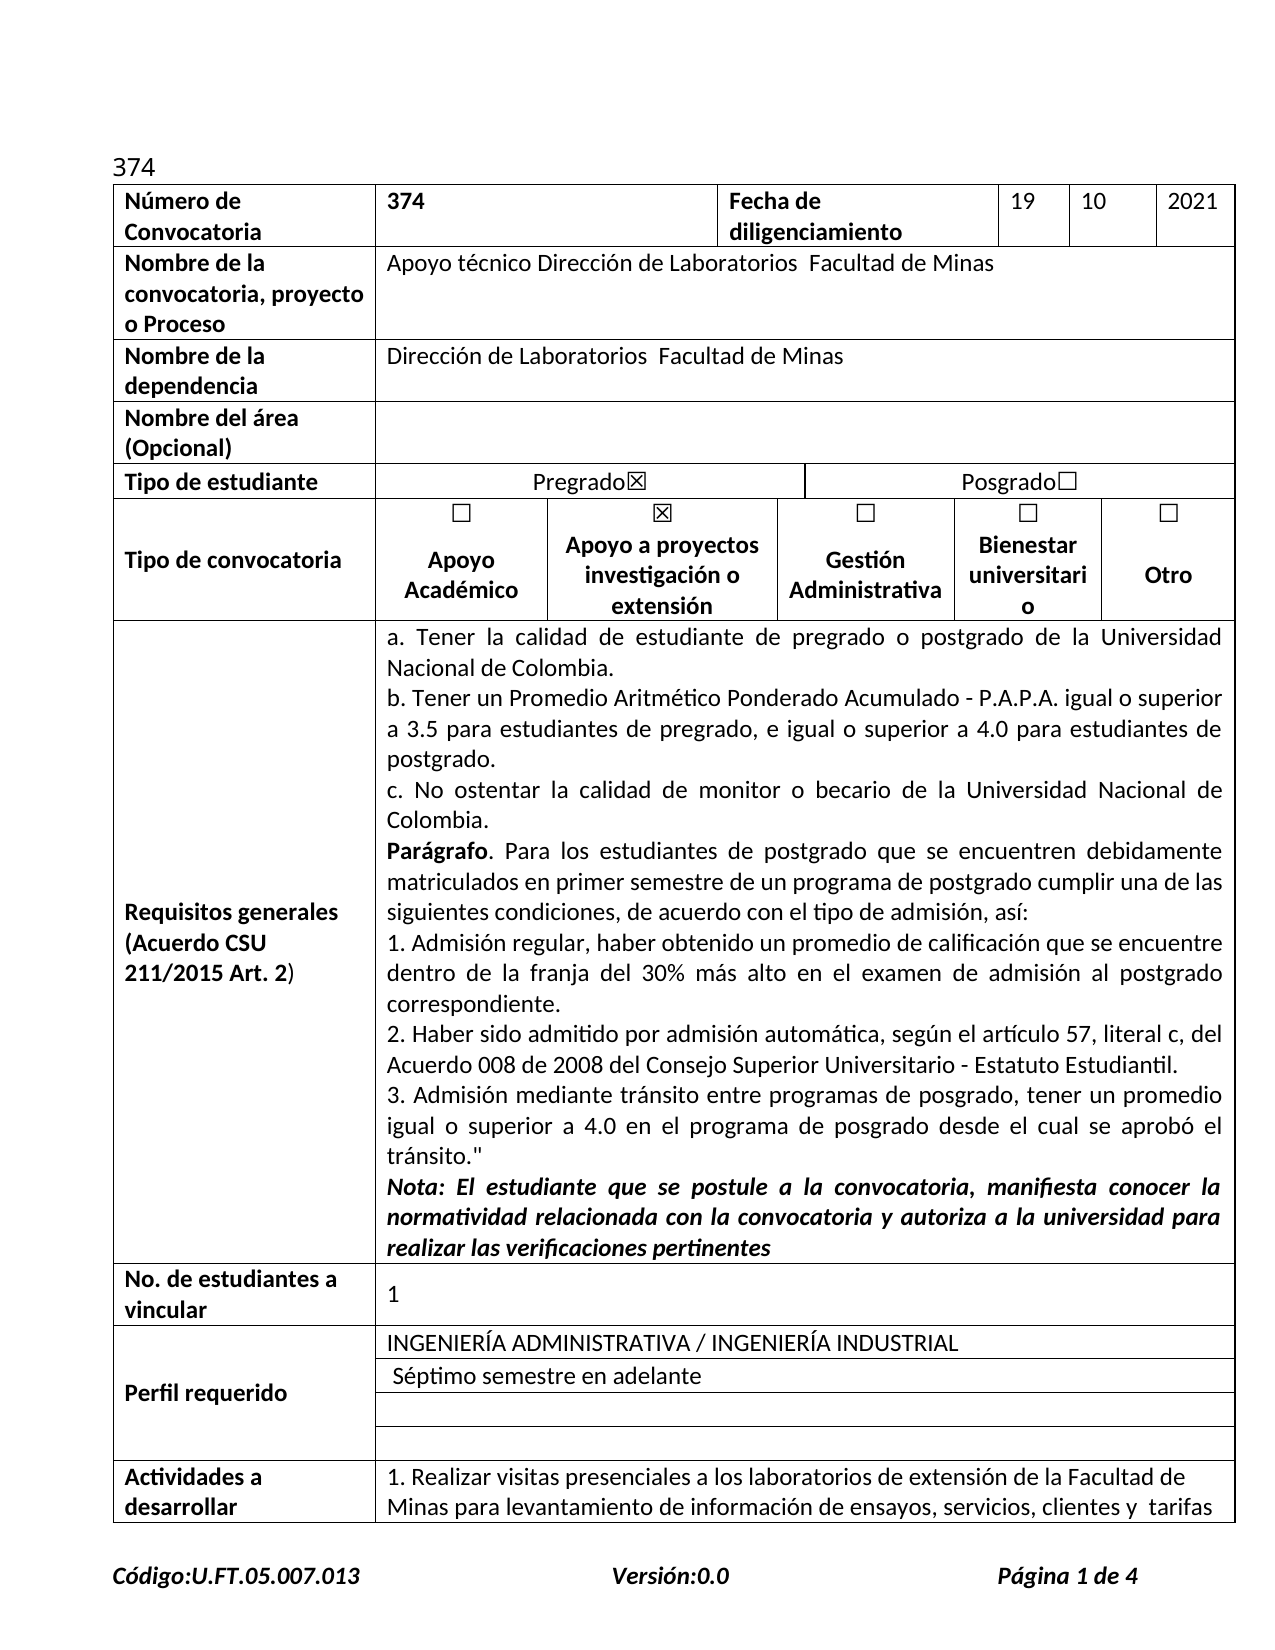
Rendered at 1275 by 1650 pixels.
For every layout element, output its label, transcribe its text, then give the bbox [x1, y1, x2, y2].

table_cell Tipo de estudiante [114, 464, 375, 498]
table_header 374 [376, 185, 717, 246]
table_header Número de Convocatoria [114, 185, 375, 246]
table_cell Dirección de Laboratorios Facultad de Minas [376, 340, 1234, 401]
table_cell Requisitos generales (Acuerdo CSU 211/2015 Art. 2) [114, 621, 375, 1262]
table_cell Apoyo a proyectos investigación o extensión [548, 528, 777, 620]
table_cell Bienestar universitario [955, 528, 1101, 620]
table_cell Apoyo técnico Dirección de Laboratorios Facultad de Minas [376, 247, 1234, 339]
table_cell INGENIERÍA ADMINISTRATIVA / INGENIERÍA INDUSTRIAL [376, 1326, 1234, 1358]
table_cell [376, 1461, 1234, 1522]
table_cell Séptimo semestre en adelante [376, 1359, 1234, 1392]
table_cell Nombre del área (Opcional) [114, 402, 375, 463]
table_cell 1 [376, 1264, 1234, 1324]
table_cell No. de estudiantes a vincular [114, 1264, 375, 1324]
table_cell [376, 1427, 1234, 1460]
table_cell Gestión Administrativa [778, 528, 954, 620]
text 374 [112, 150, 1162, 184]
table_header 19 [999, 185, 1069, 246]
table_cell Tipo de convocatoria [114, 499, 375, 620]
table_header 2021 [1157, 185, 1234, 246]
table_cell Otro [1102, 528, 1234, 620]
table_cell [376, 402, 1234, 463]
table_cell Apoyo Académico [376, 528, 547, 620]
table_cell [376, 1393, 1234, 1426]
table_cell Nombre de la dependencia [114, 340, 375, 401]
table_cell Nombre de la convocatoria, proyecto o Proceso [114, 247, 375, 339]
table_header 10 [1070, 185, 1156, 246]
table_cell Pregrado [376, 464, 804, 498]
table_cell Perfil requerido [114, 1326, 375, 1460]
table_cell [114, 1461, 375, 1522]
table_cell Posgrado [806, 464, 1234, 498]
table_cell a. Tener la calidad de estudiante de pregrado o postgrado de la Universidad Nacional de Colombia. b. Tener un Promedio Aritmético Ponderado Acumulado - P.A.P.A. igual o superior a 3.5 para estudiantes de pregrado, e igual o superior a 4.0 para estudiantes de postgrado. c. No ostentar la calidad de monitor o becario de la Universidad Nacional de Colombia. Parágrafo. Para los estudiantes de postgrado que se encuentren debidamente matriculados en primer semestre de un programa de postgrado cumplir una de las siguientes condiciones, de acuerdo con el tipo de admisión, así: 1. Admisión regular, haber obtenido un promedio de calificación que se encuentre dentro de la franja del 30% más alto en el examen de admisión al postgrado correspondiente. 2. Haber sido admitido por admisión automática, según el artículo 57, literal c, del Acuerdo 008 de 2008 del Consejo Superior Universitario - Estatuto Estudiantil. 3. Admisión mediante tránsito entre programas de posgrado, tener un promedio igual o superior a 4.0 en el programa de posgrado desde el cual se aprobó el tránsito." Nota: El estudiante que se postule a la convocatoria, manifiesta conocer la normatividad relacionada con la convocatoria y autoriza a la universidad para realizar las verificaciones pertinentes [376, 621, 1234, 1262]
table_header Fecha de diligenciamiento [718, 185, 998, 246]
